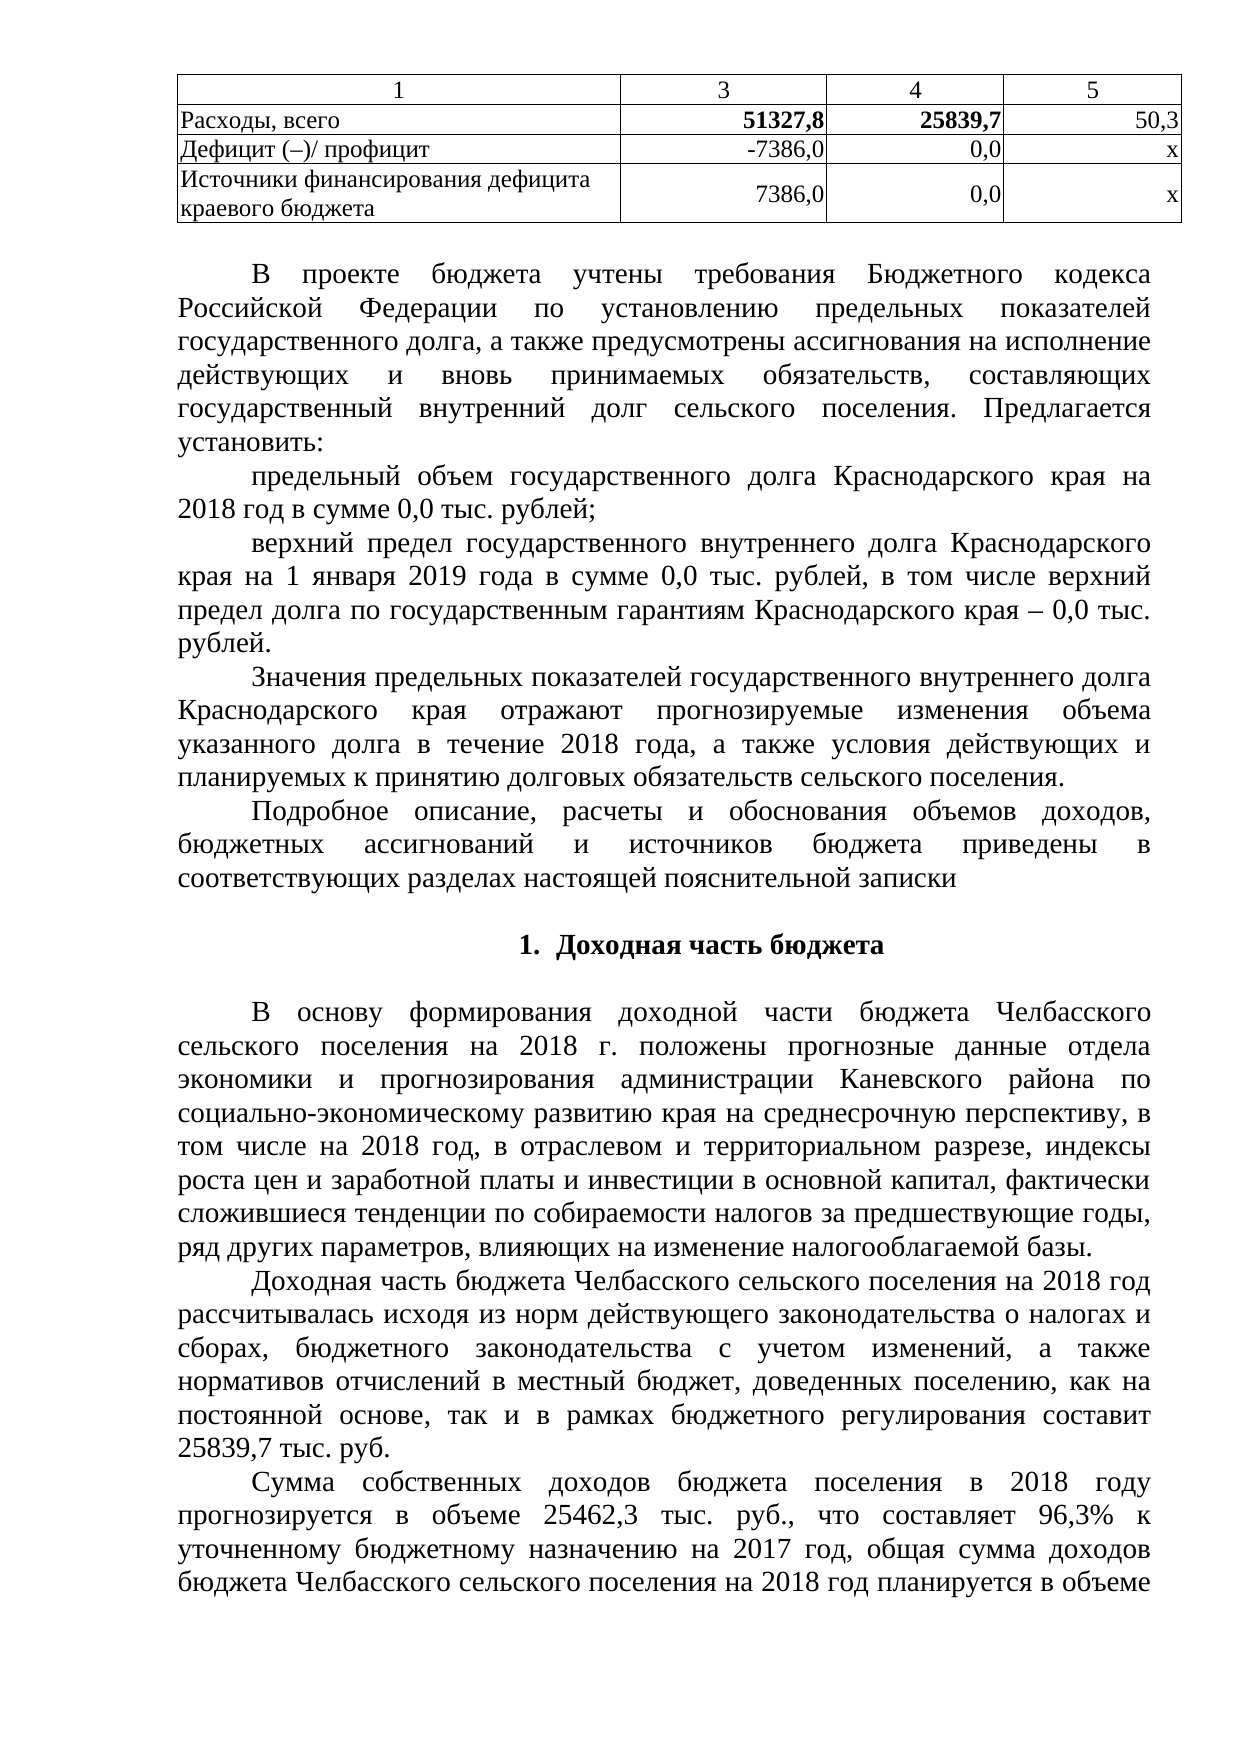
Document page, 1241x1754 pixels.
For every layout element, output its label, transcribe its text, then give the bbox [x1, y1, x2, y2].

text В основу формирования доходной части бюджета Челбасского сельского поселения на 2018 г. положены прогнозные данные отдела экономики и прогнозирования администрации Каневского района по социально-экономическому развитию края на среднесрочную перспективу, в том числе на 2018 год, в отраслевом и территориальном разрезе, индексы роста цен и заработной платы и инвестиции в основной капитал, фактически сложившиеся тенденции по собираемости налогов за предшествующие годы, ряд других параметров, влияющих на изменение налогооблагаемой базы. [177, 994, 1152, 1263]
table_header 1 [178, 75, 620, 104]
text Значения предельных показателей государственного внутреннего долга Краснодарского края отражают прогнозируемые изменения объема указанного долга в течение 2018 года, а также условия действующих и планируемых к принятию долговых обязательств сельского поселения. [177, 659, 1152, 793]
table_cell Источники финансирования дефицита краевого бюджета [178, 164, 620, 222]
table_cell 0,0 [827, 135, 1003, 163]
table_cell -7386,0 [621, 135, 826, 163]
table_cell Дефицит (–)/ профицит [178, 135, 620, 163]
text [177, 1464, 1152, 1598]
list Доходная часть бюджета [251, 927, 1152, 961]
table_cell х [1004, 164, 1181, 222]
text Доходная часть бюджета Челбасского сельского поселения на 2018 год рассчитывалась исходя из норм действующего законодательства о налогах и сборах, бюджетного законодательства с учетом изменений, а также нормативов отчислений в местный бюджет, доведенных поселению, как на постоянной основе, так и в рамках бюджетного регулирования составит 25839,7 тыс. руб. [177, 1263, 1152, 1464]
table_header 3 [621, 75, 826, 104]
table_cell 50,3 [1004, 105, 1181, 133]
table_cell 7386,0 [621, 164, 826, 222]
table_header 4 [827, 75, 1003, 104]
table_cell х [1004, 135, 1181, 163]
text верхний предел государственного внутреннего долга Краснодарского края на 1 января 2019 года в сумме 0,0 тыс. рублей, в том числе верхний предел долга по государственным гарантиям Краснодарского края – 0,0 тыс. рублей. [177, 525, 1152, 659]
text Подробное описание, расчеты и обоснования объемов доходов, бюджетных ассигнований и источников бюджета приведены в соответствующих разделах настоящей пояснительной записки [177, 793, 1152, 894]
text В проекте бюджета учтены требования Бюджетного кодекса Российской Федерации по установлению предельных показателей государственного долга, а также предусмотрены ассигнования на исполнение действующих и вновь принимаемых обязательств, составляющих государственный внутренний долг сельского поселения. Предлагается установить: [177, 256, 1152, 458]
text предельный объем государственного долга Краснодарского края на 2018 год в сумме 0,0 тыс. рублей; [177, 458, 1152, 525]
table_cell Расходы, всего [178, 105, 620, 133]
table_cell 25839,7 [827, 105, 1003, 133]
table_header 5 [1004, 75, 1181, 104]
table_cell 51327,8 [621, 105, 826, 133]
table_cell 0,0 [827, 164, 1003, 222]
